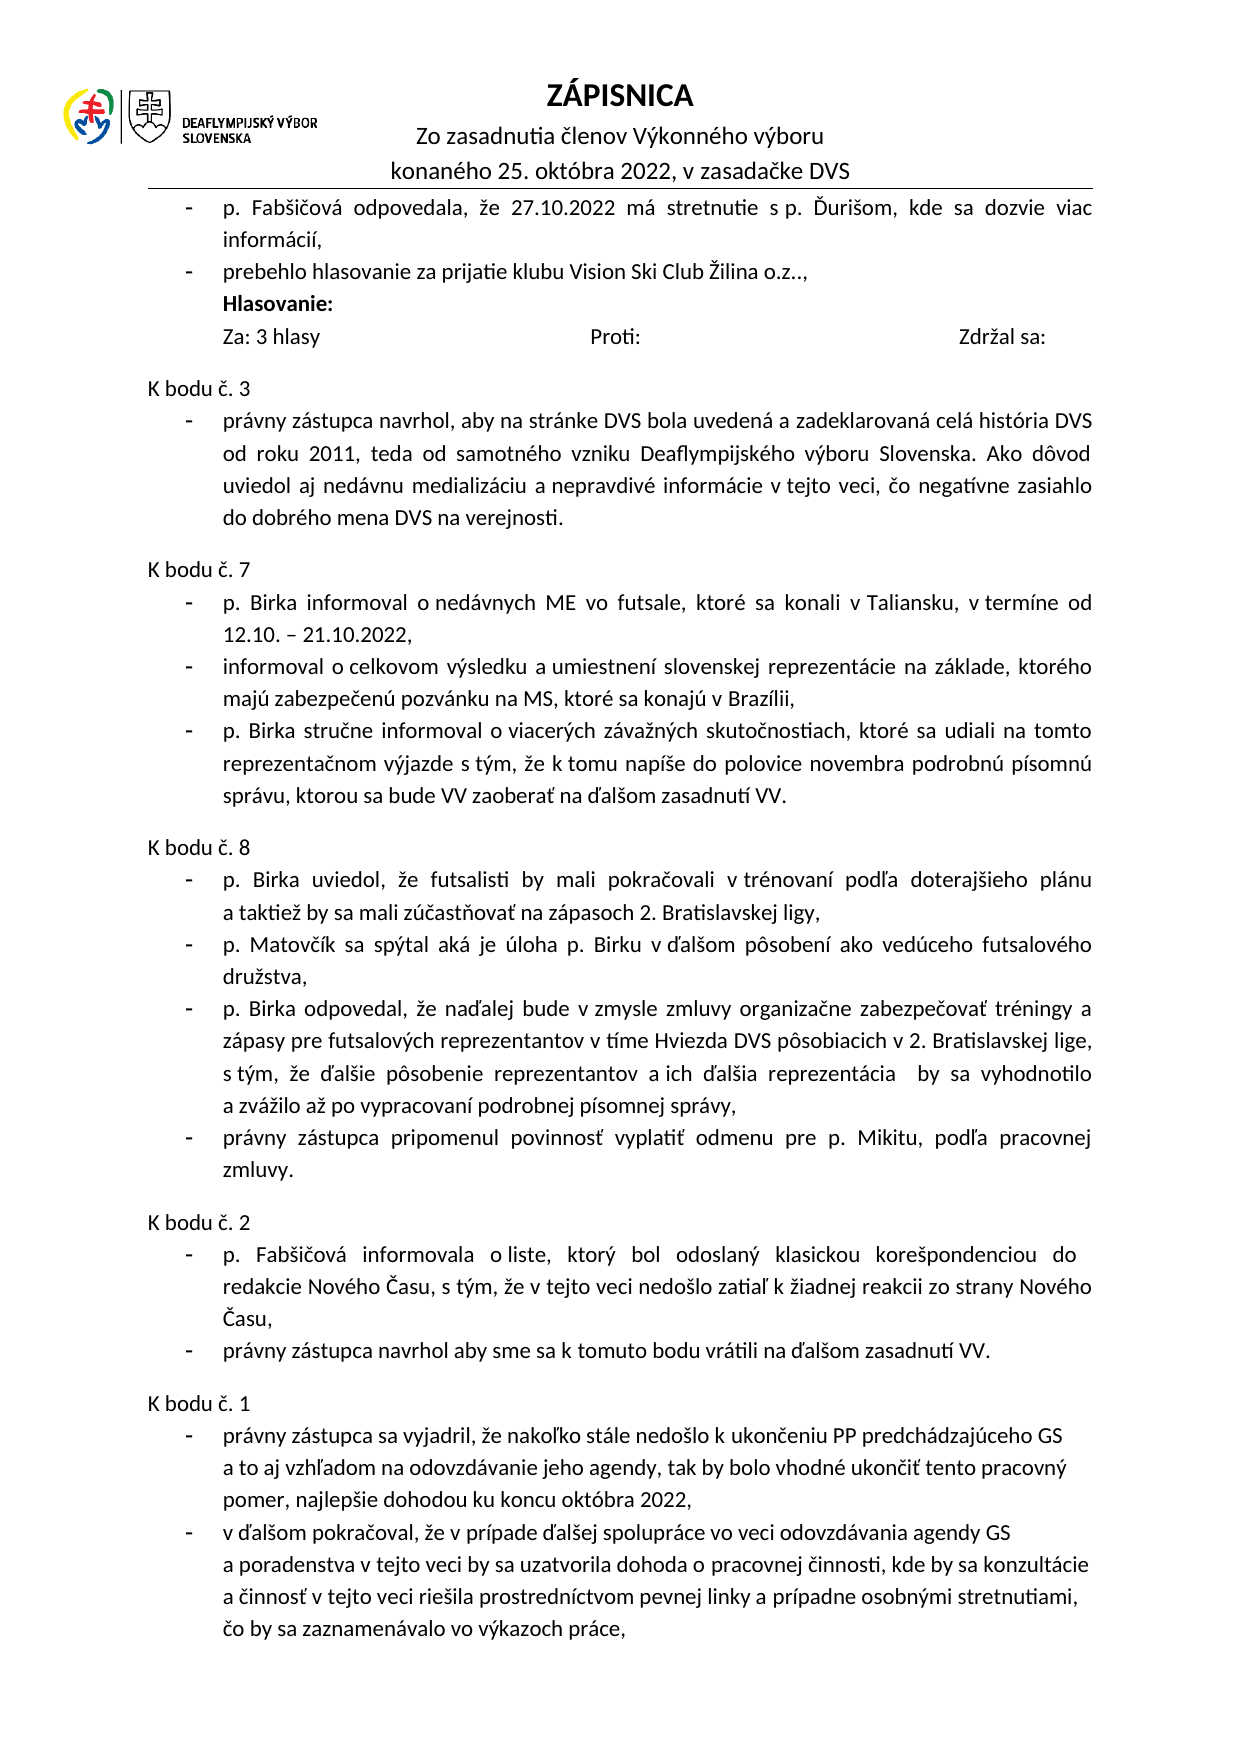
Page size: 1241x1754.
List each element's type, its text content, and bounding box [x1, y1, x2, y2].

list Za: 3 hlasy Proti: Zdržal sa: [223, 322, 1093, 350]
text K bodu č. 8 [148, 833, 1093, 861]
list v ďalšom pokračoval, že v prípade ďalšej spolupráce vo veci odovzdávania agendy GS a poradenstva v tejto veci by sa uzatvorila dohoda o pracovnej činnosti, kde by sa konzultácie a činnosť v tejto veci riešila prostredníctvom pevnej linky a prípadne osobnými stretnutiami, čo by sa zaznamenávalo vo výkazoch práce, [185, 1518, 1093, 1642]
list p. Birka odpovedal, že naďalej bude v zmysle zmluvy organizačne zabezpečovať tréningy a zápasy pre futsalových reprezentantov v tíme Hviezda DVS pôsobiacich v 2. Bratislavskej lige, s tým, že ďalšie pôsobenie reprezentantov a ich ďalšia reprezentácia by sa vyhodnotilo a zvážilo až po vypracovaní podrobnej písomnej správy, [185, 994, 1093, 1119]
text K bodu č. 1 [148, 1389, 1093, 1417]
text K bodu č. 7 [148, 556, 1093, 583]
text K bodu č. 3 [148, 374, 1093, 402]
list právny zástupca navrhol, aby na stránke DVS bola uvedená a zadeklarovaná celá história DVS od roku 2011, teda od samotného vzniku Deaflympijského výboru Slovenska. Ako dôvod uviedol aj nedávnu medializáciu a nepravdivé informácie v tejto veci, čo negatívne zasiahlo do dobrého mena DVS na verejnosti. [185, 406, 1093, 531]
list p. Birka informoval o nedávnych ME vo futsale, ktoré sa konali v Taliansku, v termíne od 12.10. – 21.10.2022, [185, 588, 1093, 648]
list p. Fabšičová odpovedala, že 27.10.2022 má stretnutie s p. Ďurišom, kde sa dozvie viac informácií, [185, 193, 1093, 253]
list prebehlo hlasovanie za prijatie klubu Vision Ski Club Žilina o.z.., [185, 257, 1093, 285]
list p. Birka stručne informoval o viacerých závažných skutočnostiach, ktoré sa udiali na tomto reprezentačnom výjazde s tým, že k tomu napíše do polovice novembra podrobnú písomnú správu, ktorou sa bude VV zaoberať na ďalšom zasadnutí VV. [185, 716, 1093, 809]
list Hlasovanie: [223, 289, 1093, 318]
list p. Birka uviedol, že futsalisti by mali pokračovali v trénovaní podľa doterajšieho plánu a taktiež by sa mali zúčastňovať na zápasoch 2. Bratislavskej ligy, [185, 866, 1093, 926]
list právny zástupca navrhol aby sme sa k tomuto bodu vrátili na ďalšom zasadnutí VV. [185, 1336, 1093, 1364]
list p. Fabšičová informovala o liste, ktorý bol odoslaný klasickou korešpondenciou do redakcie Nového Času, s tým, že v tejto veci nedošlo zatiaľ k žiadnej reakcii zo strany Nového Času, [185, 1240, 1093, 1332]
list p. Matovčík sa spýtal aká je úloha p. Birku v ďalšom pôsobení ako vedúceho futsalového družstva, [185, 930, 1093, 990]
picture [56, 76, 324, 157]
list informoval o celkovom výsledku a umiestnení slovenskej reprezentácie na základe, ktorého majú zabezpečenú pozvánku na MS, ktoré sa konajú v Brazílii, [185, 652, 1093, 712]
list právny zástupca pripomenul povinnosť vyplatiť odmenu pre p. Mikitu, podľa pracovnej zmluvy. [185, 1123, 1093, 1183]
list právny zástupca sa vyjadril, že nakoľko stále nedošlo k ukončeniu PP predchádzajúceho GS a to aj vzhľadom na odovzdávanie jeho agendy, tak by bolo vhodné ukončiť tento pracovný pomer, najlepšie dohodou ku koncu októbra 2022, [185, 1421, 1093, 1513]
text K bodu č. 2 [148, 1208, 1093, 1236]
